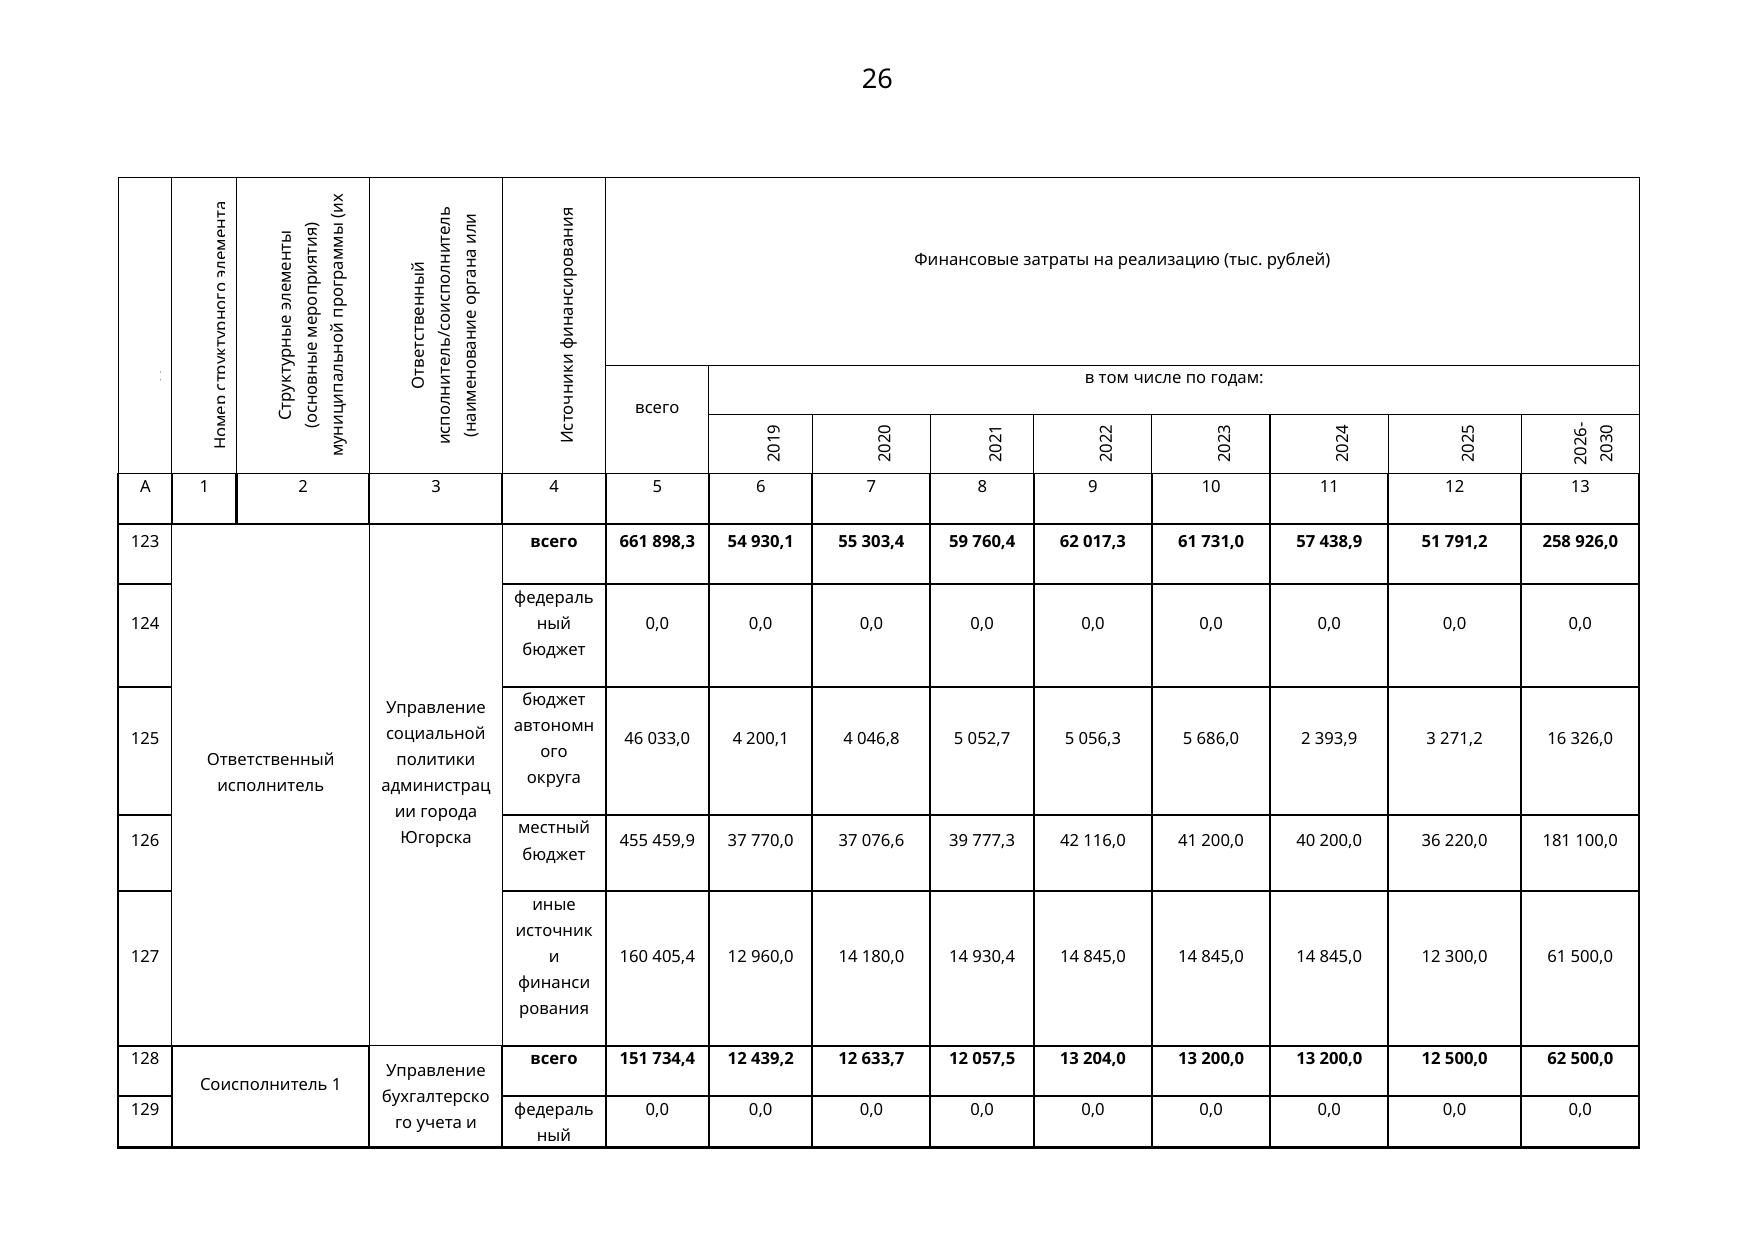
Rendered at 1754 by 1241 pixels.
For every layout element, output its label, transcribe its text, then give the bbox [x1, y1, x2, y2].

table_cell 0,0 [1389, 1097, 1520, 1146]
table_cell 2025 [1389, 415, 1521, 473]
table_cell 181 100,0 [1522, 816, 1638, 890]
table_cell 2023 [1152, 415, 1269, 473]
table_cell 9 [1035, 474, 1151, 522]
table_cell 160 405,4 [607, 892, 708, 1044]
table_cell Ответственный исполнитель [172, 525, 369, 1044]
table_cell федеральный бюджет [503, 585, 605, 686]
table_cell 59 760,4 [931, 525, 1033, 583]
table_cell 54 930,1 [710, 525, 811, 583]
table_cell 14 845,0 [1035, 892, 1151, 1044]
table_cell 1 [173, 474, 235, 522]
table_cell 126 [119, 816, 171, 890]
table_cell 2026-2030 [1522, 415, 1639, 473]
table_cell 37 076,6 [813, 816, 929, 890]
table_cell 0,0 [1271, 585, 1387, 686]
table_cell 40 200,0 [1271, 816, 1387, 890]
table_cell А [119, 474, 171, 522]
table_cell 0,0 [1389, 585, 1520, 686]
table_cell 2024 [1271, 415, 1388, 473]
table_cell 8 [931, 474, 1033, 522]
table_cell 124 [119, 585, 171, 686]
table_header Структурные элементы (основные мероприятия) муниципальной программы (их связь с целевыми показателями муниципальной программы) [237, 178, 369, 473]
table_cell 12 [1389, 474, 1520, 522]
table_cell 62 500,0 [1522, 1047, 1638, 1095]
table_cell 0,0 [607, 585, 708, 686]
table_cell 0,0 [931, 1097, 1033, 1146]
table_cell 0,0 [710, 585, 811, 686]
table_cell 12 300,0 [1389, 892, 1520, 1044]
table_cell 4 200,1 [710, 688, 811, 814]
table_cell 0,0 [1271, 1097, 1387, 1146]
table_cell 0,0 [1153, 585, 1269, 686]
table_cell 129 [119, 1097, 171, 1146]
table_cell 12 057,5 [931, 1047, 1033, 1095]
table_cell 14 845,0 [1271, 892, 1387, 1044]
table_cell 5 [607, 474, 708, 522]
table_cell 10 [1153, 474, 1269, 522]
table_cell иные источники финансирования [503, 892, 605, 1044]
table_cell бюджет автономного округа [503, 688, 605, 814]
table_cell всего [503, 1047, 605, 1095]
table_cell всего [606, 366, 708, 473]
table_cell 0,0 [710, 1097, 811, 1146]
table_cell 2022 [1034, 415, 1151, 473]
table_header Номер структурного элемента (основного мероприятия) [172, 178, 236, 473]
table_cell 36 220,0 [1389, 816, 1520, 890]
table_cell 5 052,7 [931, 688, 1033, 814]
table_cell 0,0 [813, 1097, 929, 1146]
table_cell 2021 [931, 415, 1033, 473]
table_cell 4 [503, 474, 605, 522]
table_cell 0,0 [1522, 585, 1638, 686]
table_cell 5 686,0 [1153, 688, 1269, 814]
table_cell Управление бухгалтерского учета и отчетности администрации города Югорска [370, 1046, 501, 1146]
table_cell 13 [1522, 474, 1638, 522]
table_cell 6 [710, 474, 811, 522]
table_cell 14 845,0 [1153, 892, 1269, 1044]
table_cell в том числе по годам: [709, 366, 1639, 414]
table_cell 41 200,0 [1153, 816, 1269, 890]
table_cell 125 [119, 688, 171, 814]
table_cell местный бюджет [503, 816, 605, 890]
table_cell 61 731,0 [1153, 525, 1269, 583]
table_cell 12 633,7 [813, 1047, 929, 1095]
table_cell 123 [119, 525, 171, 583]
table_cell 13 204,0 [1035, 1047, 1151, 1095]
table_cell 61 500,0 [1522, 892, 1638, 1044]
table_cell 2020 [813, 415, 930, 473]
table_cell 37 770,0 [710, 816, 811, 890]
table_cell 12 500,0 [1389, 1047, 1520, 1095]
table_cell 455 459,9 [607, 816, 708, 890]
table_cell 13 200,0 [1153, 1047, 1269, 1095]
table_cell 5 056,3 [1035, 688, 1151, 814]
table_cell 151 734,4 [607, 1047, 708, 1095]
table_cell 51 791,2 [1389, 525, 1520, 583]
table_cell 16 326,0 [1522, 688, 1638, 814]
table_cell 13 200,0 [1271, 1047, 1387, 1095]
table_cell 0,0 [607, 1097, 708, 1146]
table_cell 0,0 [813, 585, 929, 686]
table_cell 3 [370, 474, 501, 522]
table_cell 55 303,4 [813, 525, 929, 583]
table_cell всего [503, 525, 605, 583]
table_cell 128 [119, 1047, 171, 1095]
table_cell 0,0 [1153, 1097, 1269, 1146]
table_cell 2 [238, 474, 368, 522]
table_cell 14 180,0 [813, 892, 929, 1044]
table_cell 0,0 [1035, 1097, 1151, 1146]
table_header Ответственный исполнитель/соисполнитель (наименование органа или структурного подразделения, учреждения) [370, 178, 502, 473]
table_cell 12 960,0 [710, 892, 811, 1044]
table_cell федеральный бюджет [503, 1097, 605, 1146]
table_cell 2019 [709, 415, 812, 473]
table_cell 14 930,4 [931, 892, 1033, 1044]
table_cell 2 393,9 [1271, 688, 1387, 814]
table_cell 0,0 [931, 585, 1033, 686]
table_cell 0,0 [1522, 1097, 1638, 1146]
table_cell 62 017,3 [1035, 525, 1151, 583]
table_cell 258 926,0 [1522, 525, 1638, 583]
table_cell 127 [119, 892, 171, 1044]
table_header Финансовые затраты на реализацию (тыс. рублей) [606, 178, 1639, 365]
table_cell 39 777,3 [931, 816, 1033, 890]
table_cell 12 439,2 [710, 1047, 811, 1095]
table_header Источники финансирования [503, 178, 605, 473]
table_cell Соисполнитель 1 [173, 1047, 368, 1146]
table_header Номер строки [119, 178, 171, 473]
table_cell 0,0 [1035, 585, 1151, 686]
table_cell Управление социальной политики администрации города Югорска [370, 525, 502, 1044]
table_cell 11 [1271, 474, 1387, 522]
table_cell 46 033,0 [607, 688, 708, 814]
table_cell 4 046,8 [813, 688, 929, 814]
table_cell 42 116,0 [1035, 816, 1151, 890]
table_cell 7 [813, 474, 929, 522]
table_cell 661 898,3 [607, 525, 708, 583]
table_cell 3 271,2 [1389, 688, 1520, 814]
table_cell 57 438,9 [1271, 525, 1387, 583]
